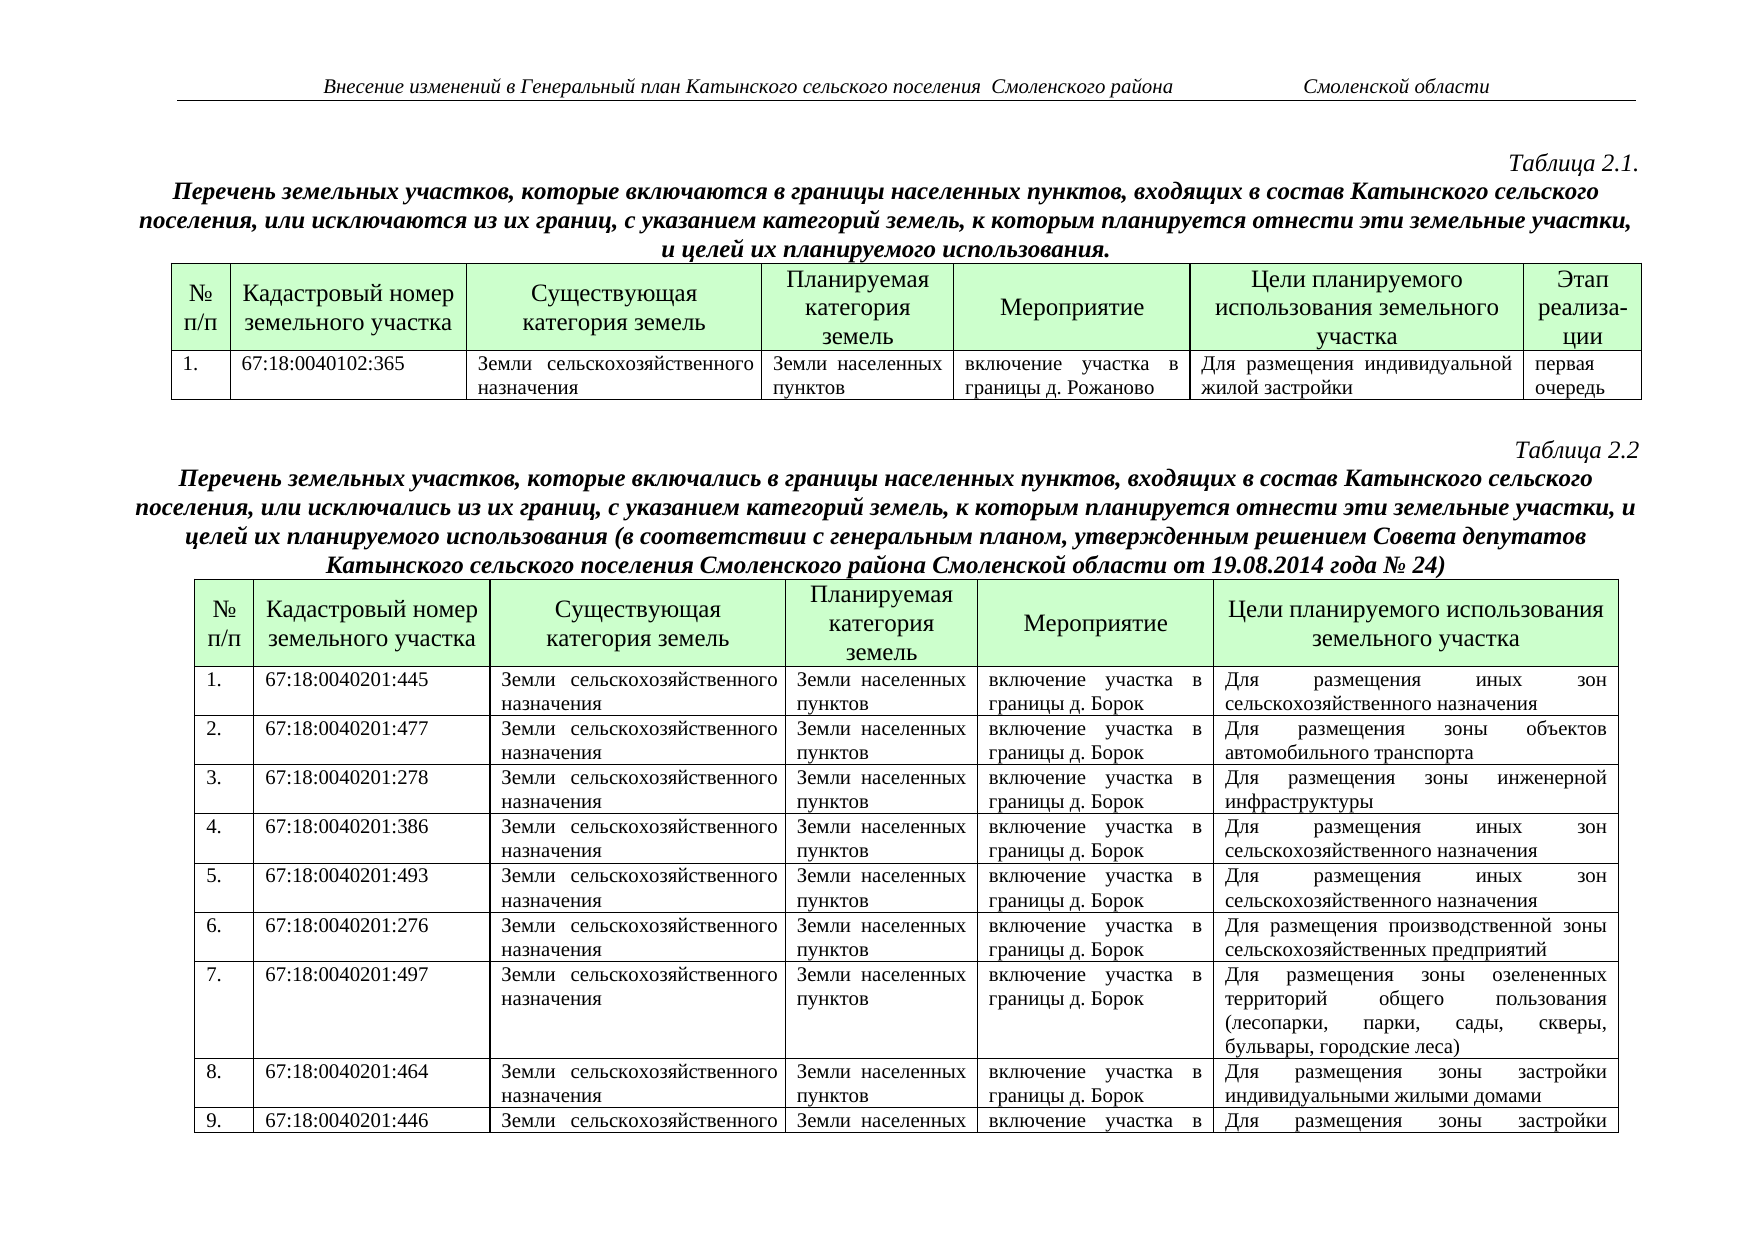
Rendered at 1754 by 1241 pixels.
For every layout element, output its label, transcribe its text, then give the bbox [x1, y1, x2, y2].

table_cell 67:18:0040201:276 [254, 913, 489, 961]
table_cell 1. [172, 351, 230, 399]
table_cell 4. [195, 814, 253, 862]
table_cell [1214, 1108, 1618, 1132]
table_cell Земли населенных пунктов [762, 351, 953, 399]
table_header № п/п [172, 264, 230, 350]
table_cell 5. [195, 864, 253, 912]
table_cell Земли сельскохозяйственного назначения [491, 864, 785, 912]
table_cell включение участка в границы д. Борок [978, 765, 1213, 813]
table_cell Земли населенных пунктов [786, 962, 977, 1058]
table_header № п/п [195, 580, 253, 666]
table_cell включение участка в границы д. Борок [978, 913, 1213, 961]
table_cell 67:18:0040201:386 [254, 814, 489, 862]
table_cell Земли сельскохозяйственного назначения [467, 351, 761, 399]
table_cell Земли сельскохозяйственного назначения [491, 765, 785, 813]
table_cell Земли сельскохозяйственного назначения [491, 1059, 785, 1107]
table_header Планируемая категория земель [786, 580, 977, 666]
table_cell включение участка в границы д. Борок [978, 864, 1213, 912]
table_cell включение участка в границы д. Борок [978, 814, 1213, 862]
table_header Этап реализа-ции [1524, 264, 1641, 350]
table_cell 1. [195, 667, 253, 715]
table_header Существующая категория земель [467, 264, 761, 350]
table_cell 8. [195, 1059, 253, 1107]
table_header Кадастровый номер земельного участка [231, 264, 466, 350]
table_cell Земли населенных пунктов [786, 667, 977, 715]
table_cell Для размещения индивидуальной жилой застройки [1191, 351, 1523, 399]
table_cell 67:18:0040201:278 [254, 765, 489, 813]
table_header Существующая категория земель [491, 580, 785, 666]
table_cell Для размещения иных зон сельскохозяйственного назначения [1214, 667, 1618, 715]
table_cell 67:18:0040201:493 [254, 864, 489, 912]
table_cell включение участка в границы д. Борок [978, 667, 1213, 715]
table_cell Для размещения производственной зоны сельскохозяйственных предприятий [1214, 913, 1618, 961]
table_header Цели планируемого использования земельного участка [1214, 580, 1618, 666]
text Перечень земельных участков, которые включались в границы населенных пунктов, входящих в состав Катынского сельского поселения, или исключались из их границ, с указанием категорий земель, к которым планируется отнести эти земельные участки, и целей их планируемого использования (в соответствии с генеральным планом, утвержденным решением Совета депутатов Катынского сельского поселения Смоленского района Смоленской области от 19.08.2014 года № 24) [133, 463, 1639, 578]
table_cell Земли населенных пунктов [786, 814, 977, 862]
table_cell Для размещения зоны озелененных территорий общего пользования (лесопарки, парки, сады, скверы, бульвары, городские леса) [1214, 962, 1618, 1058]
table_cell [491, 1108, 785, 1132]
table_cell 67:18:0040201:464 [254, 1059, 489, 1107]
table_header Мероприятие [978, 580, 1213, 666]
table_cell 6. [195, 913, 253, 961]
table_cell 67:18:0040201:497 [254, 962, 489, 1058]
table_cell Земли сельскохозяйственного назначения [491, 667, 785, 715]
table_cell 3. [195, 765, 253, 813]
table_cell Для размещения зоны застройки индивидуальными жилыми домами [1214, 1059, 1618, 1107]
table_cell Земли населенных пунктов [786, 765, 977, 813]
table_cell включение участка в границы д. Борок [978, 1059, 1213, 1107]
table_cell Для размещения зоны инженерной инфраструктуры [1214, 765, 1618, 813]
table_cell Земли населенных пунктов [786, 913, 977, 961]
table_cell включение участка в границы д. Борок [978, 962, 1213, 1058]
table_cell Земли населенных пунктов [786, 716, 977, 764]
table_cell Для размещения зоны объектов автомобильного транспорта [1214, 716, 1618, 764]
table_cell Земли сельскохозяйственного назначения [491, 716, 785, 764]
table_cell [786, 1108, 977, 1132]
table_cell Для размещения иных зон сельскохозяйственного назначения [1214, 864, 1618, 912]
table_header Кадастровый номер земельного участка [254, 580, 489, 666]
table_header Мероприятие [954, 264, 1189, 350]
table_cell Земли сельскохозяйственного назначения [491, 913, 785, 961]
table_cell 67:18:0040201:446 [254, 1108, 489, 1132]
table_cell 2. [195, 716, 253, 764]
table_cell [978, 1108, 1213, 1132]
table_cell Земли сельскохозяйственного назначения [491, 962, 785, 1058]
table_cell Земли сельскохозяйственного назначения [491, 814, 785, 862]
table_cell 9. [195, 1108, 253, 1132]
table_cell включение участка в границы д. Борок [978, 716, 1213, 764]
table_cell Для размещения иных зон сельскохозяйственного назначения [1214, 814, 1618, 862]
table_header Планируемая категория земель [762, 264, 953, 350]
table_cell 67:18:0040102:365 [231, 351, 466, 399]
table_cell 7. [195, 962, 253, 1058]
text Перечень земельных участков, которые включаются в границы населенных пунктов, входящих в состав Катынского сельского поселения, или исключаются из их границ, с указанием категорий земель, к которым планируется отнести эти земельные участки, и целей их планируемого использования. [133, 176, 1639, 263]
text Таблица 2.2 [177, 435, 1639, 463]
text Таблица 2.1. [177, 148, 1639, 176]
table_cell Земли населенных пунктов [786, 1059, 977, 1107]
table_cell 67:18:0040201:477 [254, 716, 489, 764]
table_header Цели планируемого использования земельного участка [1191, 264, 1523, 350]
table_cell 67:18:0040201:445 [254, 667, 489, 715]
table_cell первая очередь [1524, 351, 1641, 399]
table_cell Земли населенных пунктов [786, 864, 977, 912]
table_cell включение участка в границы д. Рожаново [954, 351, 1189, 399]
